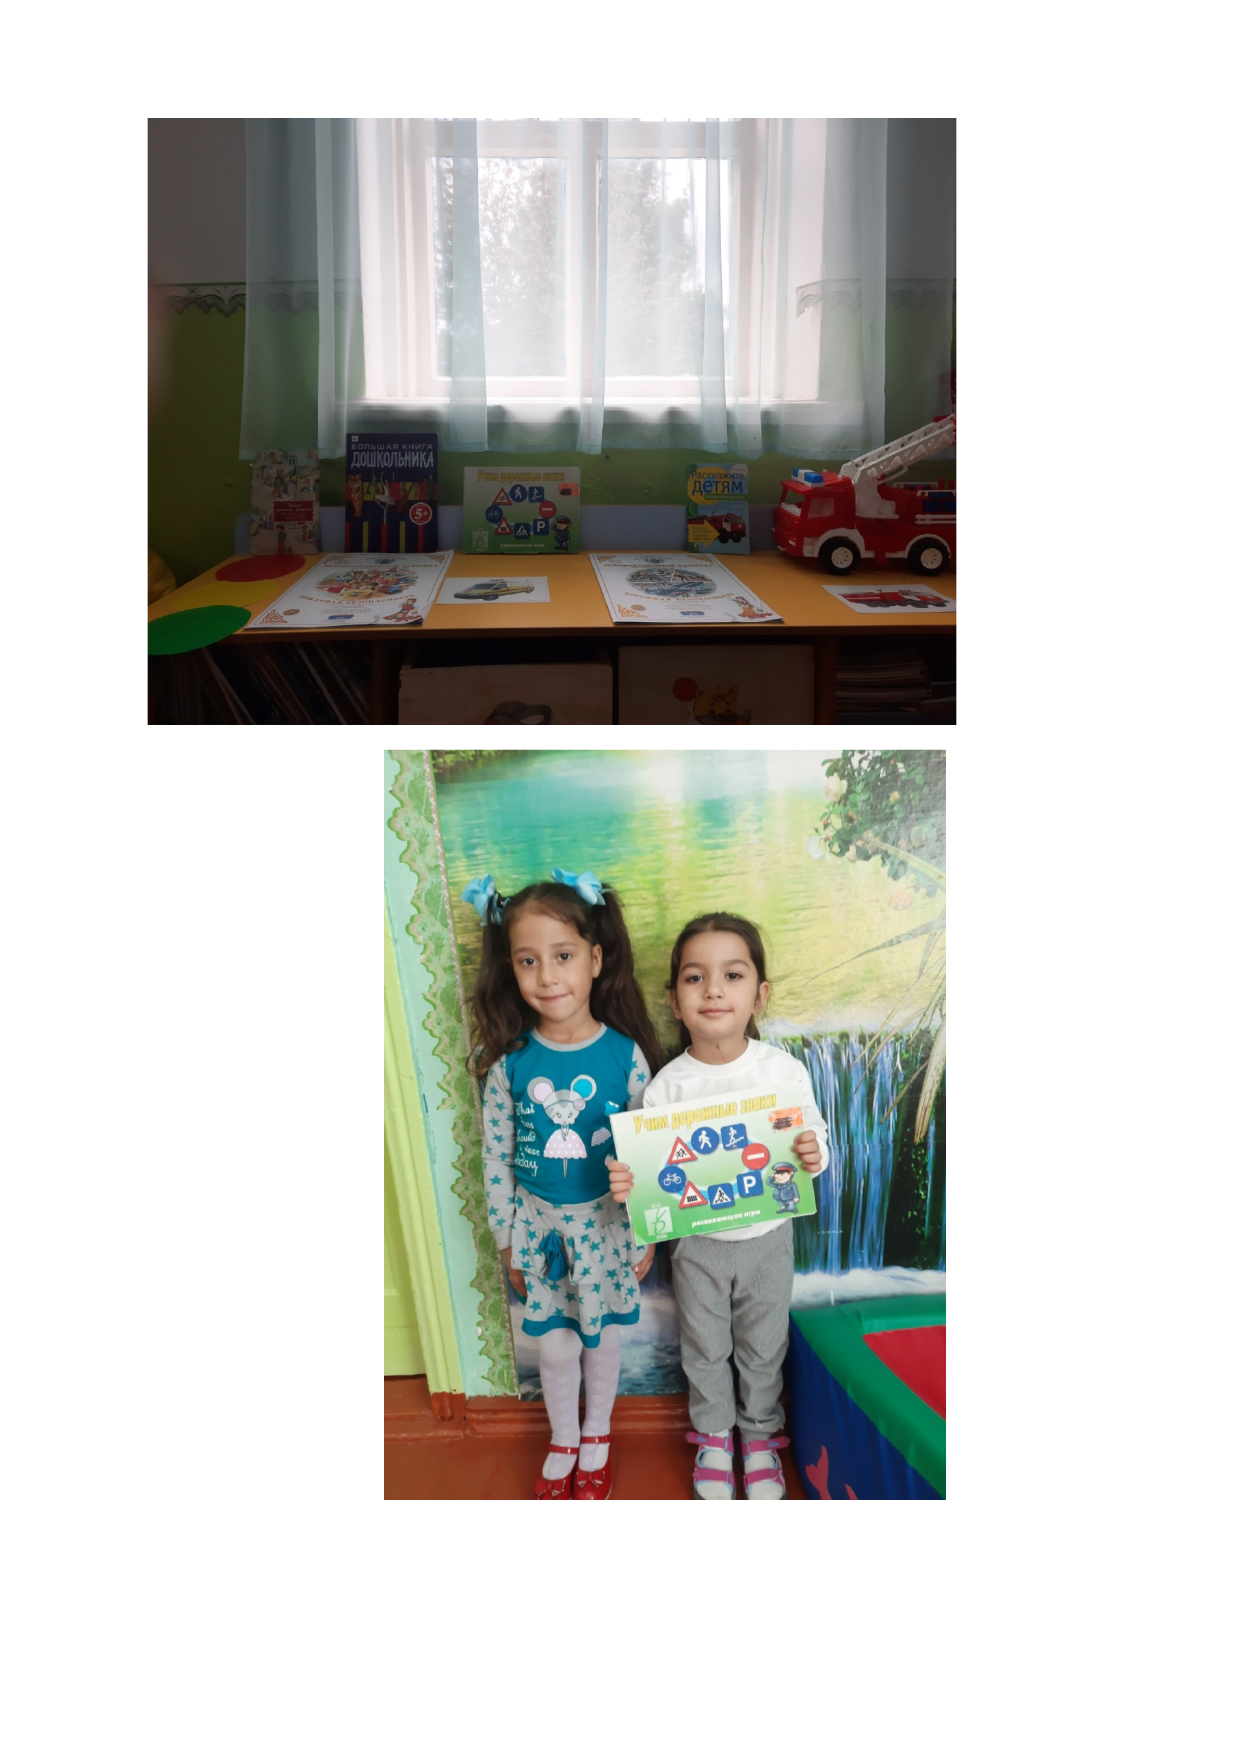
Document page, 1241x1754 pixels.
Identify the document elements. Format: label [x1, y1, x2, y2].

picture [384, 750, 946, 1499]
picture [147, 118, 957, 725]
